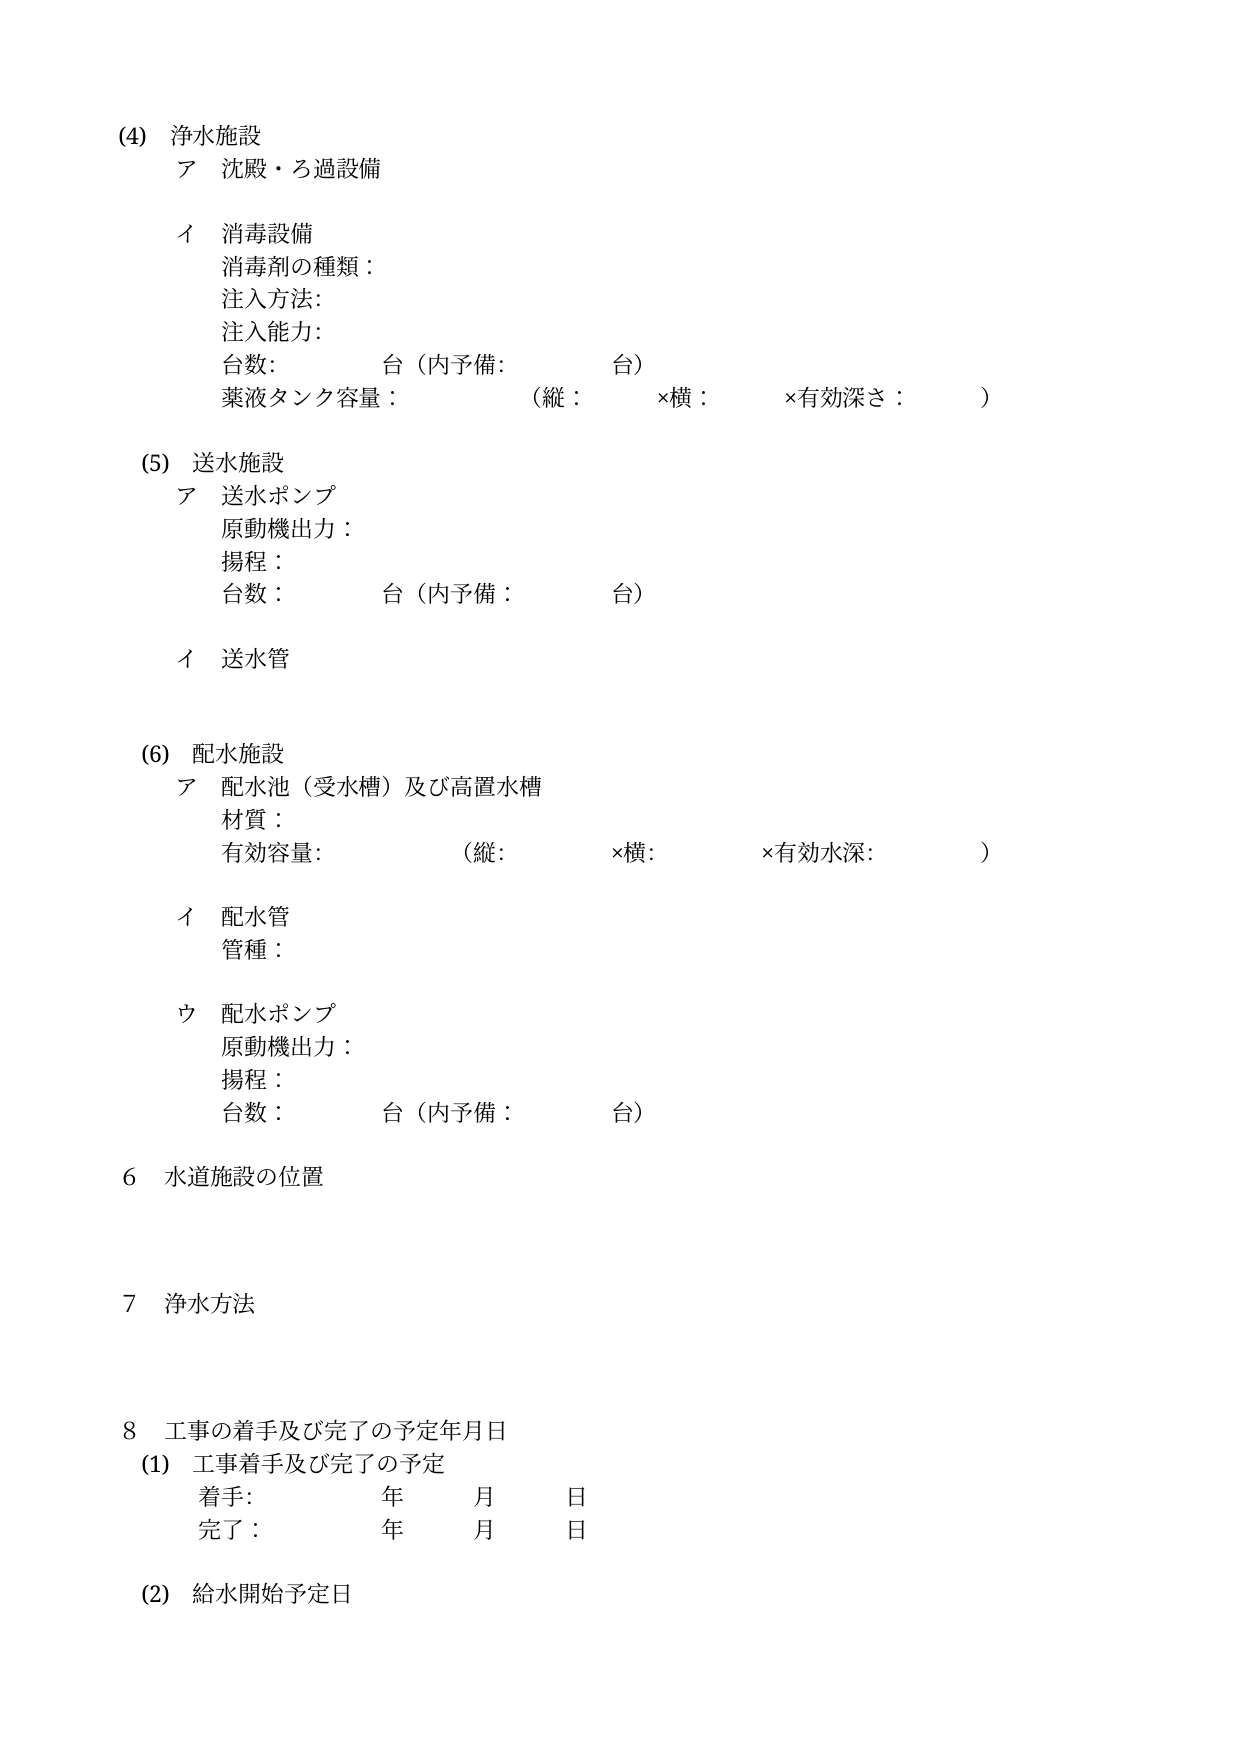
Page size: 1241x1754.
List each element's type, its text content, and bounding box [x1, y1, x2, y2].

text 薬液タンク容量： （縦： ×横： ×有効深さ： ） [118, 380, 1122, 413]
text イ 消毒設備 [118, 216, 1122, 249]
text (6) 配水施設 [118, 736, 1122, 769]
text ア 配水池（受水槽）及び高置水槽 [118, 769, 1122, 802]
text 注入方法： [118, 282, 1122, 314]
text ア 送水ポンプ [118, 478, 1122, 511]
text 原動機出力： [118, 511, 1122, 544]
text 揚程： [118, 544, 1122, 577]
text 材質： [118, 802, 1122, 835]
text 台数： 台（内予備： 台） [118, 347, 1122, 380]
text 台数： 台（内予備： 台） [118, 577, 1122, 609]
text 揚程： [118, 1062, 1122, 1095]
text (2) 給水開始予定日 [118, 1576, 1122, 1609]
text 着手： 年 月 日 [118, 1479, 1122, 1512]
text ア 沈殿・ろ過設備 [118, 152, 1122, 184]
text 台数： 台（内予備： 台） [118, 1095, 1122, 1128]
text イ 配水管 [118, 899, 1122, 932]
text 完了： 年 月 日 [118, 1512, 1122, 1545]
text ウ 配水ポンプ [118, 997, 1122, 1029]
text (5) 送水施設 [118, 445, 1122, 478]
text ７ 浄水方法 [118, 1286, 1122, 1319]
text 有効容量： （縦： ×横： ×有効水深： ） [118, 835, 1122, 868]
text 原動機出力： [118, 1029, 1122, 1062]
text ８ 工事の着手及び完了の予定年月日 [118, 1413, 1122, 1446]
text (1) 工事着手及び完了の予定 [118, 1446, 1122, 1479]
text (4) 浄水施設 [118, 118, 1122, 152]
text イ 送水管 [118, 641, 1122, 674]
text ６ 水道施設の位置 [118, 1159, 1122, 1192]
text 注入能力： [118, 314, 1122, 347]
text 管種： [118, 932, 1122, 965]
text 消毒剤の種類： [118, 249, 1122, 282]
